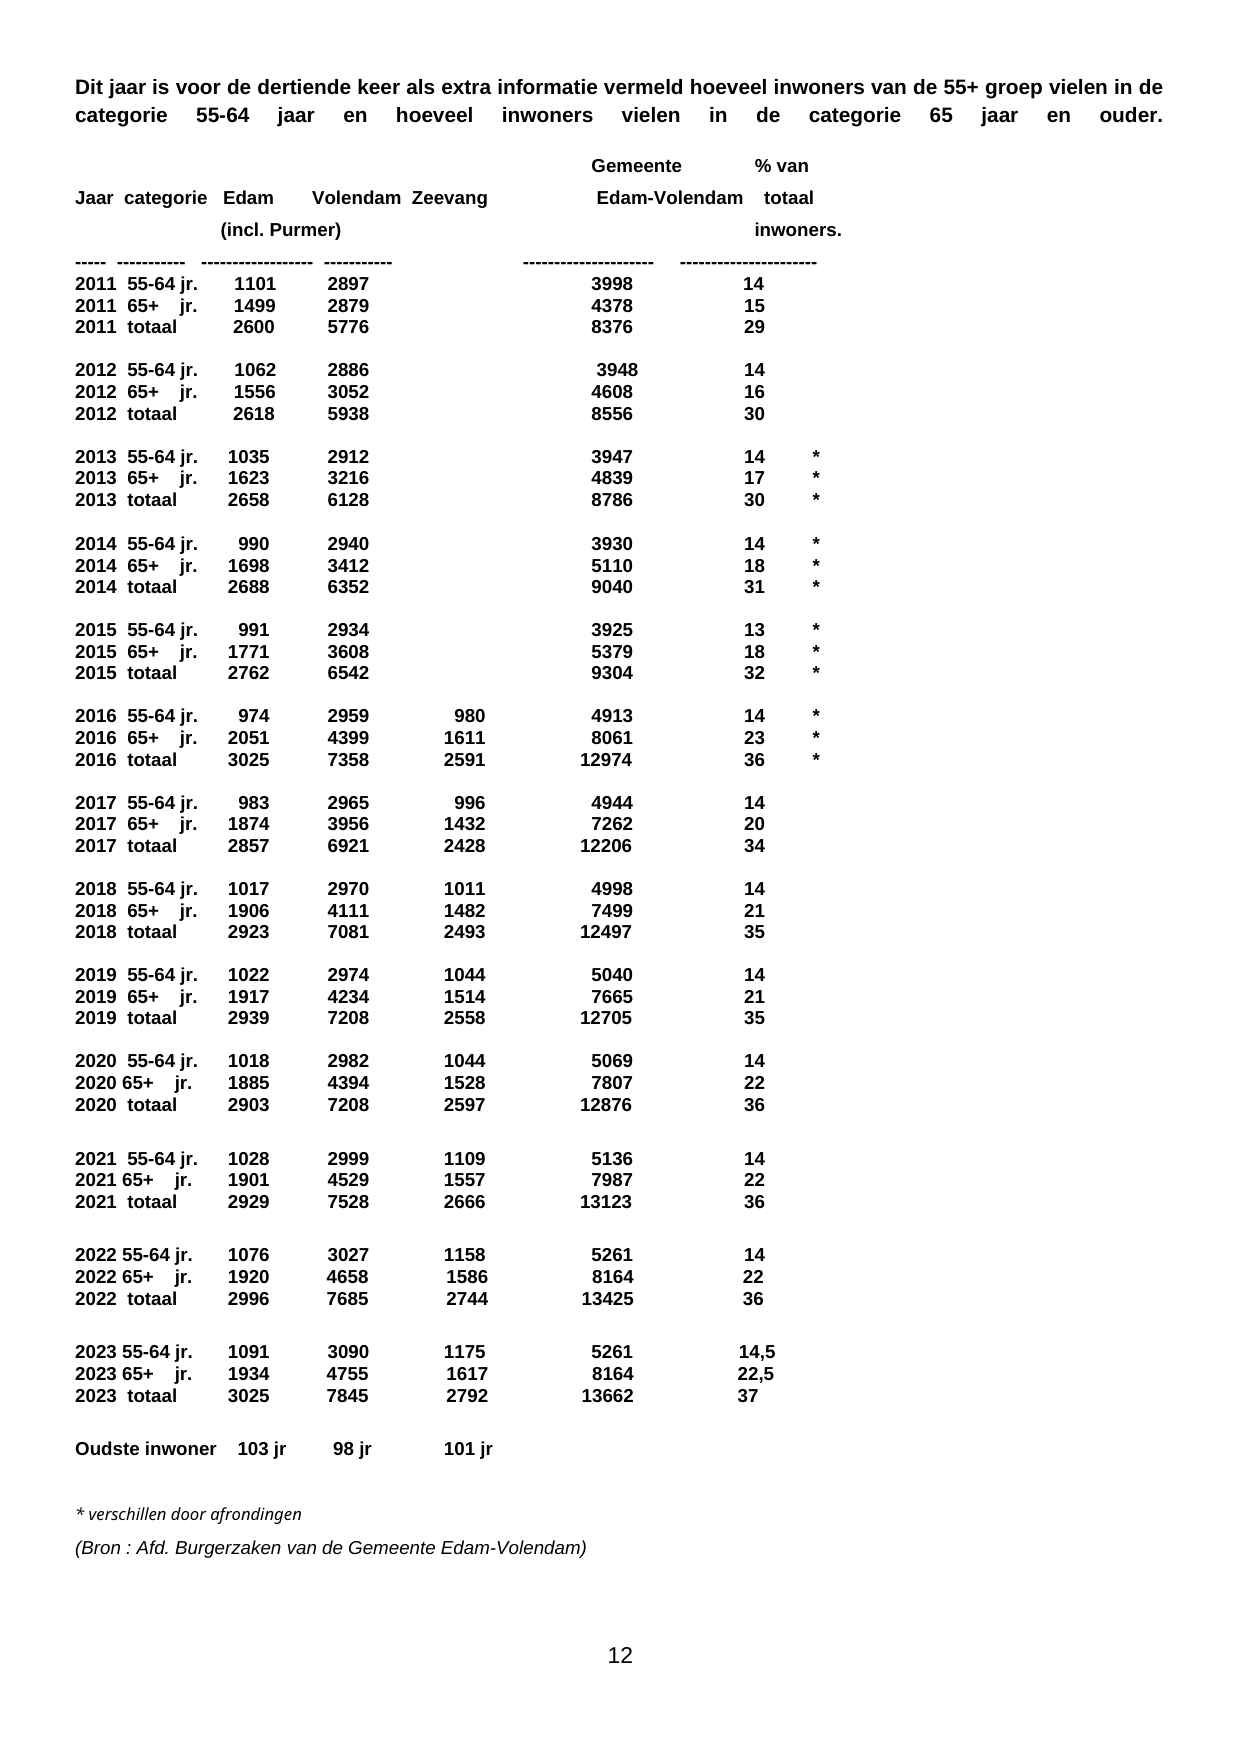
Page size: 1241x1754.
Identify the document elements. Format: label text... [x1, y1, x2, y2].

text 2018 55-64 jr. 1017 2970 1011 4998 14 [75, 878, 1165, 899]
text (Bron : Afd. Burgerzaken van de Gemeente Edam-Volendam) [75, 1537, 1165, 1558]
text (incl. Purmer) inwoners. [75, 219, 1165, 241]
text 2023 65+ jr. 1934 4755 1617 8164 22,5 [75, 1363, 1165, 1384]
text 2017 55-64 jr. 983 2965 996 4944 14 [75, 792, 1165, 813]
text 2021 55-64 jr. 1028 2999 1109 5136 14 [75, 1147, 1165, 1169]
text 2015 totaal 2762 6542 9304 32 * [75, 662, 1165, 684]
text 2023 55-64 jr. 1091 3090 1175 5261 14,5 [75, 1341, 1165, 1363]
text 2011 65+ jr. 1499 2879 4378 15 [75, 294, 1165, 316]
text 2017 totaal 2857 6921 2428 12206 34 [75, 835, 1165, 856]
text 2012 totaal 2618 5938 8556 30 [75, 402, 1165, 424]
text 2022 55-64 jr. 1076 3027 1158 5261 14 [75, 1244, 1165, 1266]
text 2020 totaal 2903 7208 2597 12876 36 [75, 1093, 1165, 1115]
text 2013 55-64 jr. 1035 2912 3947 14 * [75, 445, 1165, 467]
text 2021 totaal 2929 7528 2666 13123 36 [75, 1190, 1165, 1212]
text * verschillen door afrondingen [75, 1503, 1165, 1526]
text 2018 totaal 2923 7081 2493 12497 35 [75, 921, 1165, 942]
text 2020 55-64 jr. 1018 2982 1044 5069 14 [75, 1050, 1165, 1072]
text Dit jaar is voor de dertiende keer als extra informatie vermeld hoeveel inwoners van de 55+ groep vielen in de categorie 55-64 jaar en hoeveel inwoners vielen in de categorie 65 jaar en ouder. [75, 75, 1165, 151]
text Gemeente % van [517, 154, 1165, 176]
text 2019 55-64 jr. 1022 2974 1044 5040 14 [75, 964, 1165, 986]
text 2016 totaal 3025 7358 2591 12974 36 * [75, 748, 1165, 770]
text 2014 55-64 jr. 990 2940 3930 14 * [75, 533, 1165, 554]
text 2015 65+ jr. 1771 3608 5379 18 * [75, 641, 1165, 662]
text 2017 65+ jr. 1874 3956 1432 7262 20 [75, 813, 1165, 835]
text 2018 65+ jr. 1906 4111 1482 7499 21 [75, 899, 1165, 921]
text 2021 65+ jr. 1901 4529 1557 7987 22 [75, 1169, 1165, 1190]
text 2014 totaal 2688 6352 9040 31 * [75, 576, 1165, 597]
text 2011 totaal 2600 5776 8376 29 [75, 316, 1165, 338]
text 2014 65+ jr. 1698 3412 5110 18 * [75, 554, 1165, 576]
text ----- ----------- ------------------ ----------- --------------------- ---------------------- [75, 251, 1165, 273]
text 2012 55-64 jr. 1062 2886 3948 14 [75, 359, 1165, 381]
text Jaar categorie Edam Volendam Zeevang Edam-Volendam totaal [75, 187, 1165, 208]
text 2015 55-64 jr. 991 2934 3925 13 * [75, 619, 1165, 641]
text 2016 65+ jr. 2051 4399 1611 8061 23 * [75, 727, 1165, 748]
text 2013 65+ jr. 1623 3216 4839 17 * [75, 467, 1165, 488]
text 2011 55-64 jr. 1101 2897 3998 14 [75, 273, 1165, 294]
text 2023 totaal 3025 7845 2792 13662 37 [75, 1384, 1165, 1406]
text 2016 55-64 jr. 974 2959 980 4913 14 * [75, 705, 1165, 727]
text 2022 totaal 2996 7685 2744 13425 36 [75, 1287, 1165, 1309]
text 2012 65+ jr. 1556 3052 4608 16 [75, 381, 1165, 402]
text 2019 65+ jr. 1917 4234 1514 7665 21 [75, 986, 1165, 1007]
text 2013 totaal 2658 6128 8786 30 * [75, 488, 1165, 510]
text 2020 65+ jr. 1885 4394 1528 7807 22 [75, 1072, 1165, 1093]
text Oudste inwoner 103 jr 98 jr 101 jr [75, 1438, 1165, 1460]
text 2022 65+ jr. 1920 4658 1586 8164 22 [75, 1266, 1165, 1287]
text 2019 totaal 2939 7208 2558 12705 35 [75, 1007, 1165, 1029]
